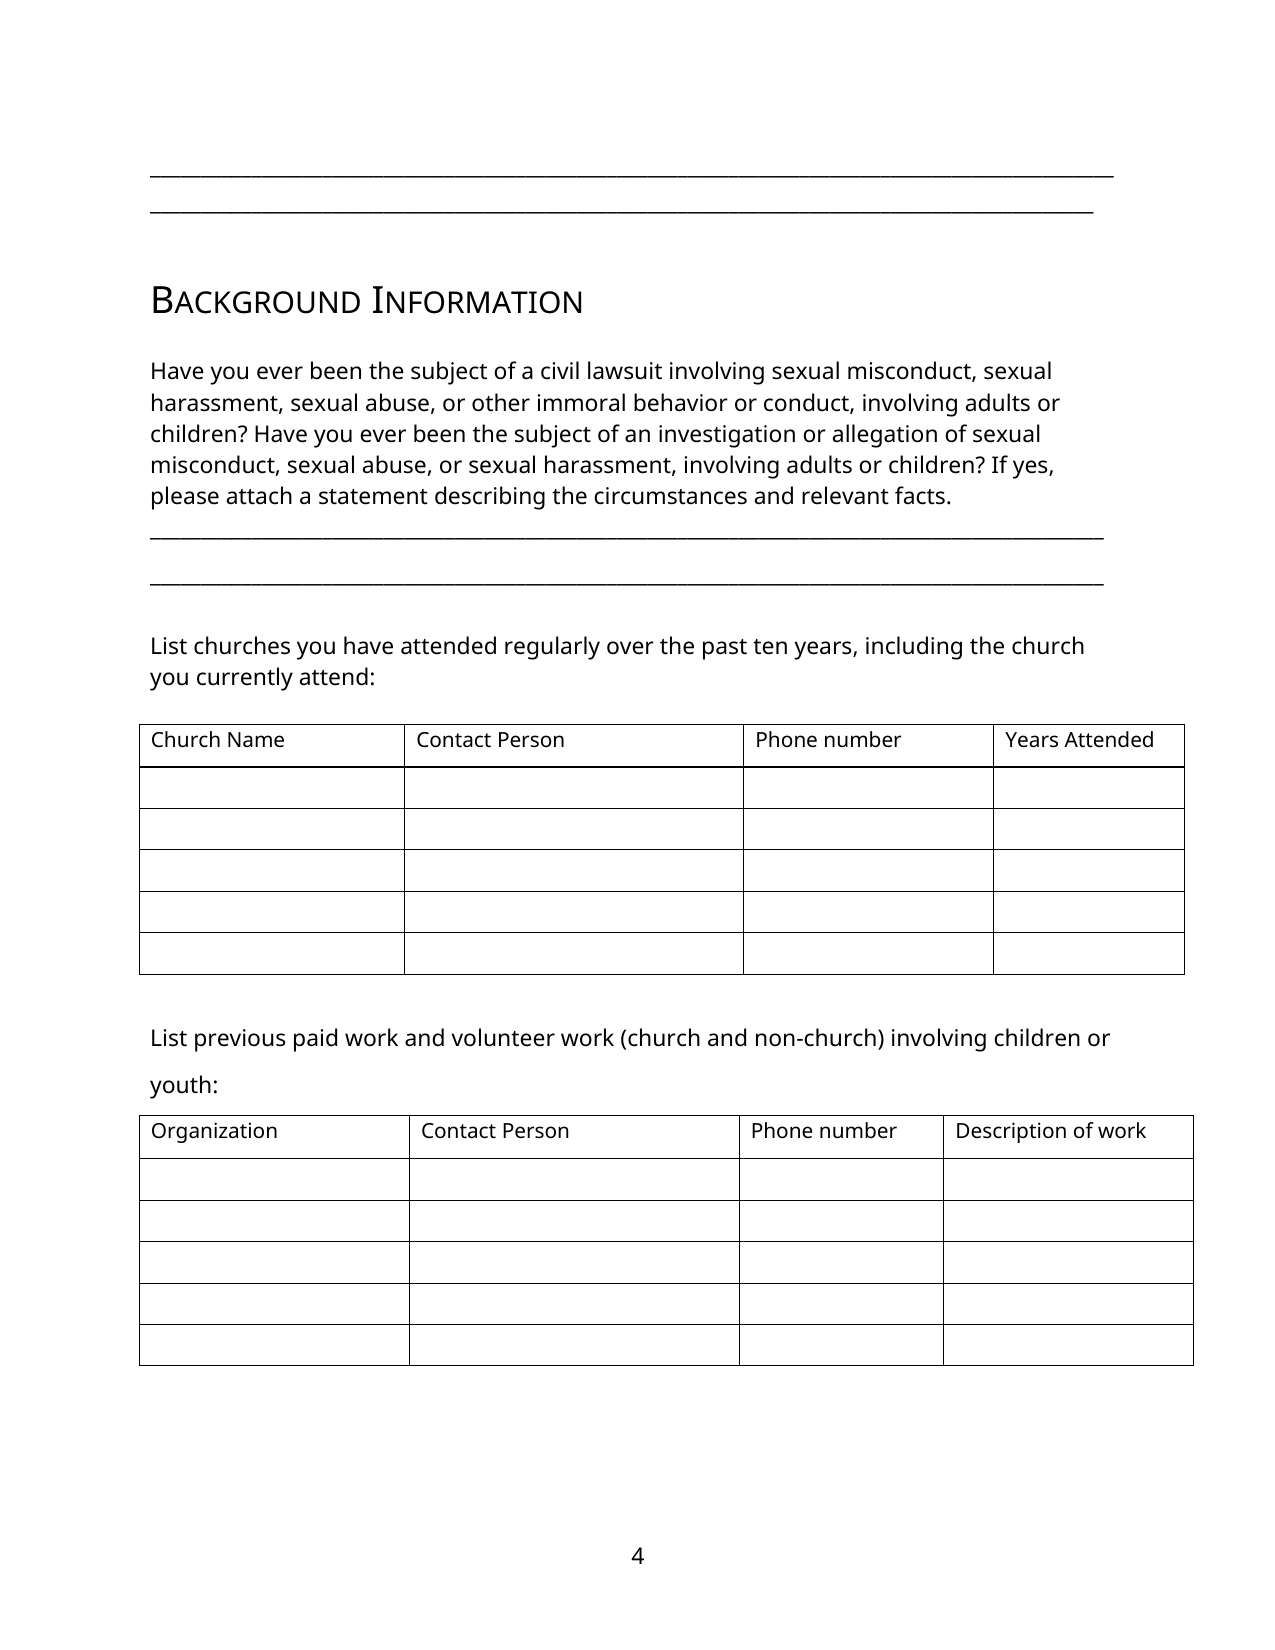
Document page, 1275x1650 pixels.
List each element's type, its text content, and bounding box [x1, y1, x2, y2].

table_cell [744, 768, 993, 808]
table_cell [740, 1242, 943, 1282]
table_cell [140, 809, 404, 849]
table_cell [410, 1159, 739, 1199]
table_header Organization [140, 1116, 409, 1158]
table_cell [140, 1159, 409, 1199]
table_cell [410, 1201, 739, 1241]
table_header Contact Person [410, 1116, 739, 1158]
table_header Contact Person [405, 725, 743, 766]
text ______________________________________________________________________________________________ [150, 558, 1125, 589]
table_cell [994, 892, 1184, 932]
text List churches you have attended regularly over the past ten years, including the church you currently attend: [150, 630, 1125, 693]
table_cell [994, 933, 1184, 974]
table_header Description of work [944, 1116, 1193, 1158]
table_cell [410, 1284, 739, 1324]
table_cell [994, 768, 1184, 808]
table_cell [744, 850, 993, 891]
table_cell [140, 892, 404, 932]
table_header Phone number [740, 1116, 943, 1158]
table_cell [140, 1201, 409, 1241]
table_cell [405, 850, 743, 891]
text ____________________________________________________________________________________________________________________________________________________________________________________________ [150, 150, 1125, 217]
table_cell [405, 809, 743, 849]
table_header Phone number [744, 725, 993, 766]
table_cell [140, 850, 404, 891]
table_cell [140, 1284, 409, 1324]
table_cell [740, 1159, 943, 1199]
text Background Information [150, 273, 1125, 324]
table_cell [994, 809, 1184, 849]
table_cell [744, 892, 993, 932]
table_header Church Name [140, 725, 404, 766]
text Have you ever been the subject of a civil lawsuit involving sexual misconduct, sexual harassment, sexual abuse, or other immoral behavior or conduct, involving adults or children? Have you ever been the subject of an investigation or allegation of sexual misconduct, sexual abuse, or sexual harassment, involving adults or children? If yes, please attach a statement describing the circumstances and relevant facts. [150, 355, 1125, 511]
table_cell [405, 892, 743, 932]
table_cell [994, 850, 1184, 891]
table_cell [140, 768, 404, 808]
table_header Years Attended [994, 725, 1184, 766]
table_cell [944, 1242, 1193, 1282]
table_cell [944, 1325, 1193, 1365]
table_cell [410, 1242, 739, 1282]
table_cell [740, 1201, 943, 1241]
table_cell [140, 933, 404, 974]
table_cell [740, 1284, 943, 1324]
table_cell [405, 933, 743, 974]
table_cell [944, 1159, 1193, 1199]
table_cell [140, 1242, 409, 1282]
table_cell [744, 809, 993, 849]
table_cell [944, 1284, 1193, 1324]
table_cell [410, 1325, 739, 1365]
table_cell [740, 1325, 943, 1365]
text ______________________________________________________________________________________________ [150, 511, 1125, 543]
table_cell [405, 768, 743, 808]
table_cell [744, 933, 993, 974]
table_cell [140, 1325, 409, 1365]
text List previous paid work and volunteer work (church and non-church) involving children or youth: [150, 1022, 1125, 1100]
table_cell [944, 1201, 1193, 1241]
